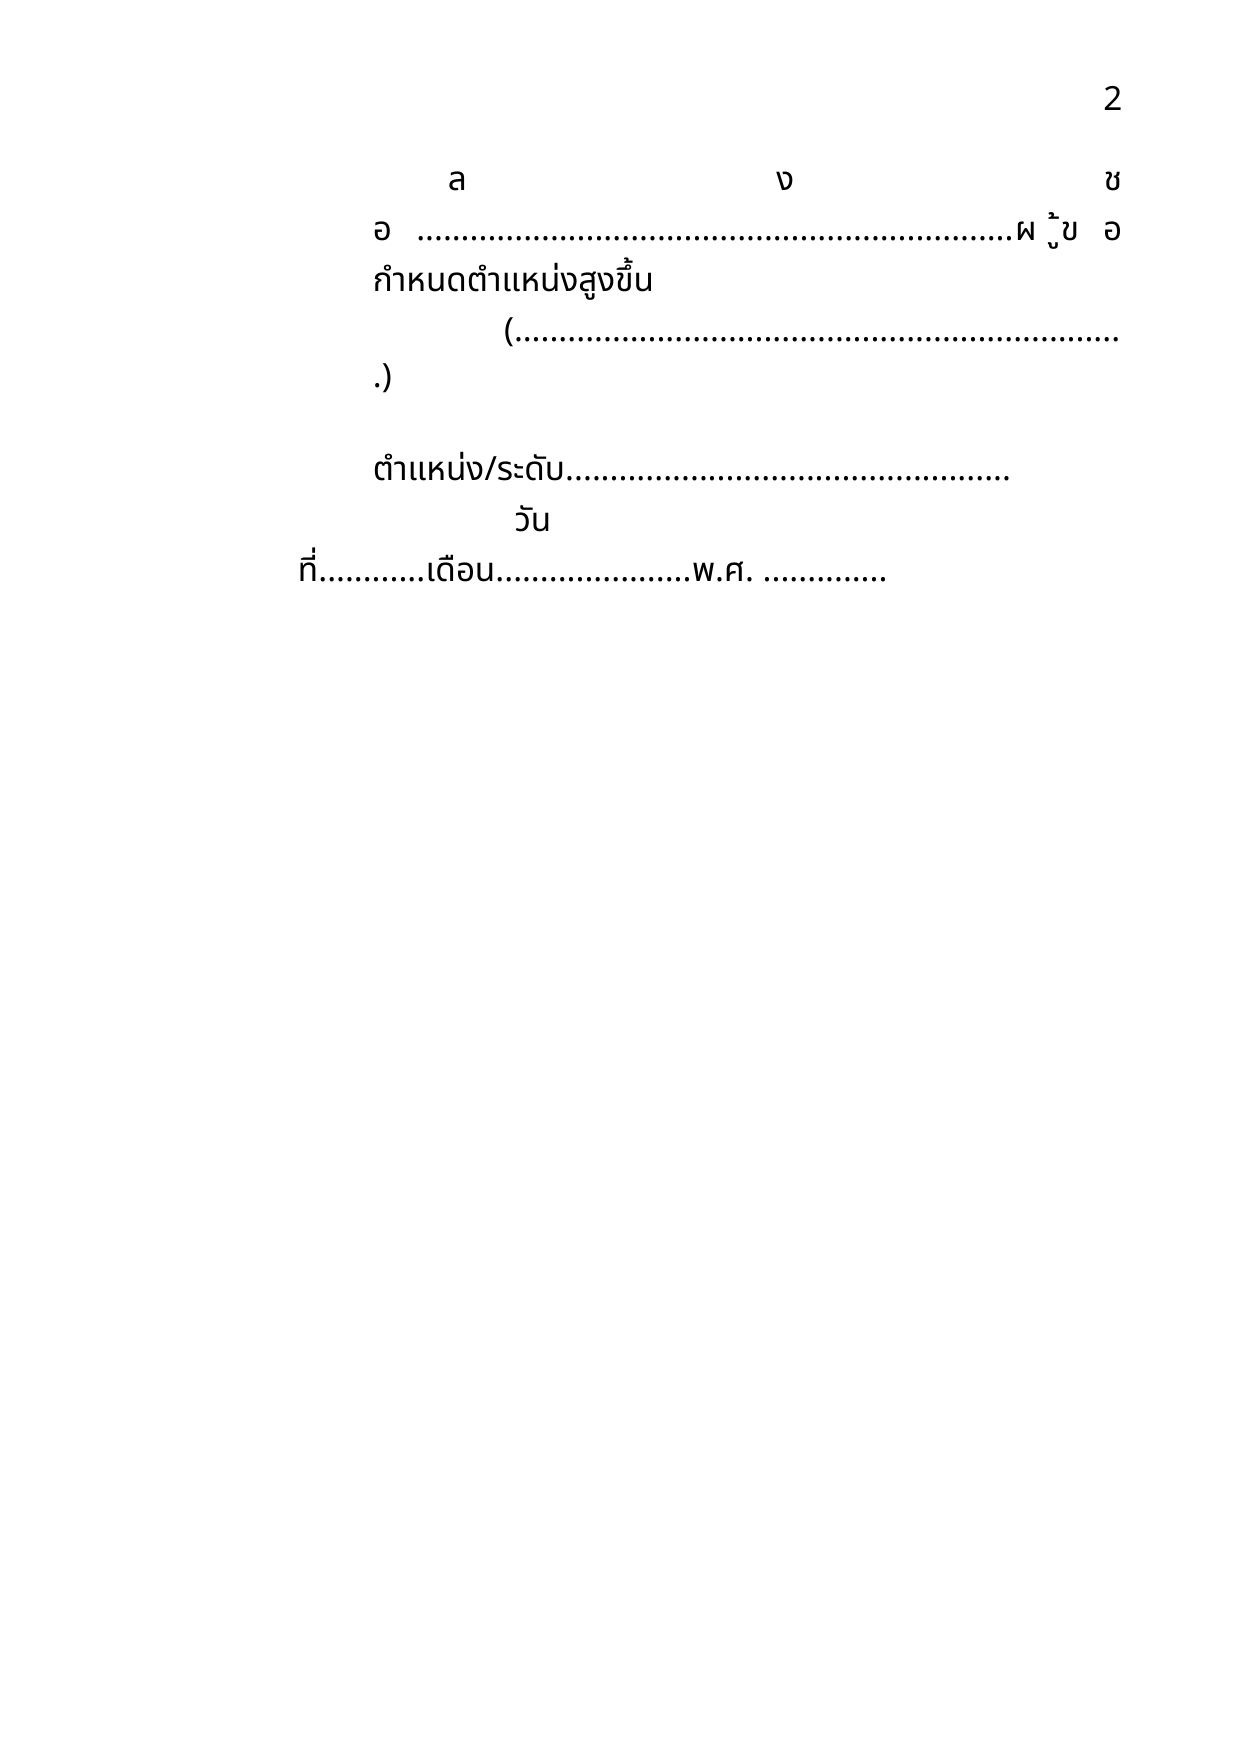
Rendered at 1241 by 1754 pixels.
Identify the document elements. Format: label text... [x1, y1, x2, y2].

text วันที่............เดือน......................พ.ศ. .............. [298, 496, 1122, 597]
text ลงชื่อ...................................................................ผู้ขอกำหนดตำแหน่งสูงขึ้น [373, 154, 1122, 306]
text ตำแหน่ง/ระดับ.................................................. [373, 397, 1122, 496]
text (.....................................................................) [373, 306, 1122, 397]
